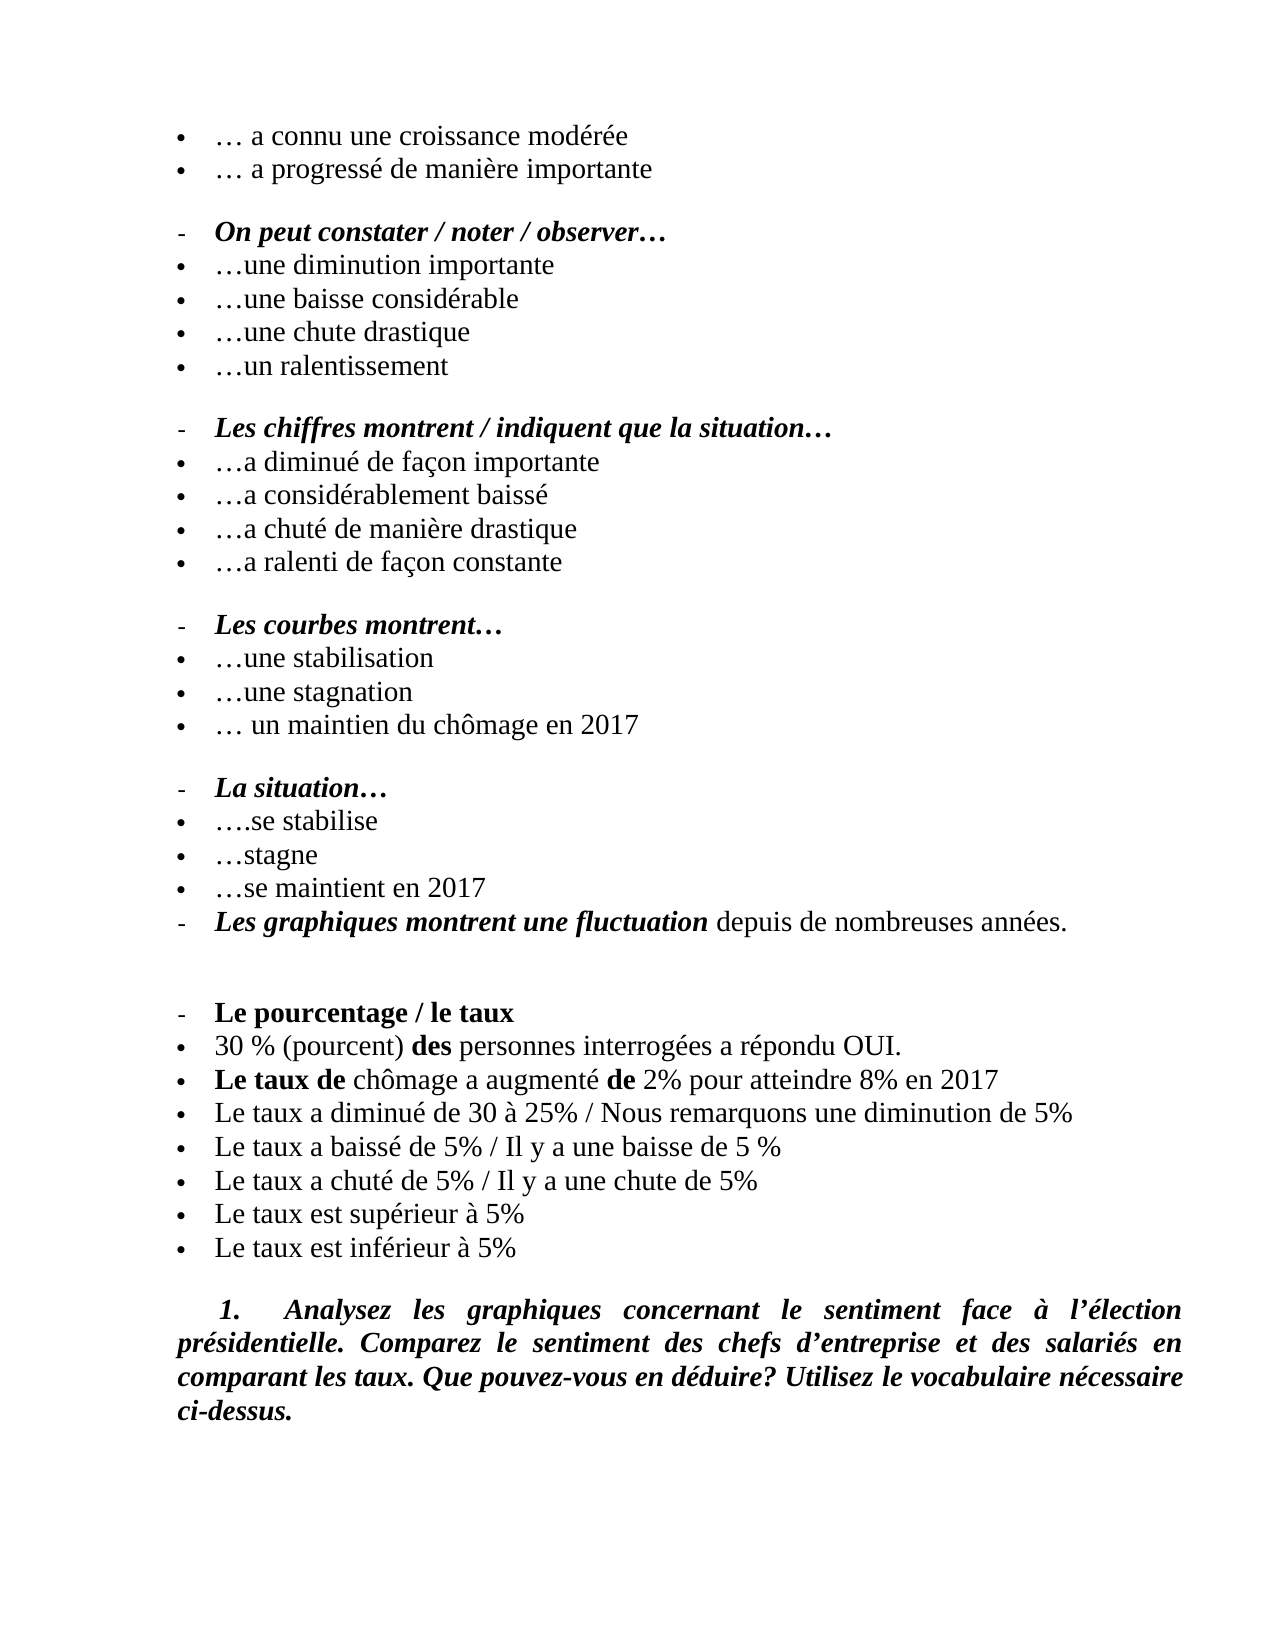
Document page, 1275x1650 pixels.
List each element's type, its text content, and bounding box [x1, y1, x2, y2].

list Le taux est inférieur à 5% [177, 1230, 1186, 1263]
list Les chiffres montrent / indiquent que la situation… [177, 410, 1186, 444]
list Le taux est supérieur à 5% [177, 1196, 1186, 1230]
list …a considérablement baissé [177, 477, 1186, 511]
list …se maintient en 2017 [177, 870, 1186, 904]
list Le taux a diminué de 30 à 25% / Nous remarquons une diminution de 5% [177, 1096, 1186, 1129]
list ….se stabilise [177, 803, 1186, 837]
list Le taux de chômage a augmenté de 2% pour atteindre 8% en 2017 [177, 1062, 1186, 1096]
list La situation… [177, 770, 1186, 803]
list Les courbes montrent… [177, 607, 1186, 640]
text 1. Analysez les graphiques concernant le sentiment face à l’élection présidentielle. Comparez le sentiment des chefs d’entreprise et des salariés en comparant les taux. Que pouvez-vous en déduire? Utilisez le vocabulaire nécessaire ci-dessus. [177, 1292, 1186, 1426]
list …une chute drastique [177, 314, 1186, 348]
list Le pourcentage / le taux [177, 995, 1186, 1028]
list On peut constater / noter / observer… [177, 214, 1186, 247]
list Le taux a baissé de 5% / Il y a une baisse de 5 % [177, 1129, 1186, 1163]
list … a connu une croissance modérée [177, 118, 1186, 152]
list …a diminué de façon importante [177, 444, 1186, 477]
list …une baisse considérable [177, 281, 1186, 314]
list …une stabilisation [177, 640, 1186, 674]
list …une stagnation [177, 674, 1186, 707]
list …a chuté de manière drastique [177, 511, 1186, 544]
list 30 % (pourcent) des personnes interrogées a répondu OUI. [177, 1028, 1186, 1062]
list …une diminution importante [177, 247, 1186, 281]
list … a progressé de manière importante [177, 152, 1186, 185]
list …stagne [177, 837, 1186, 870]
list …a ralenti de façon constante [177, 544, 1186, 578]
list Les graphiques montrent une fluctuation depuis de nombreuses années. [177, 904, 1186, 937]
list …un ralentissement [177, 348, 1186, 382]
list Le taux a chuté de 5% / Il y a une chute de 5% [177, 1163, 1186, 1196]
list … un maintien du chômage en 2017 [177, 707, 1186, 741]
